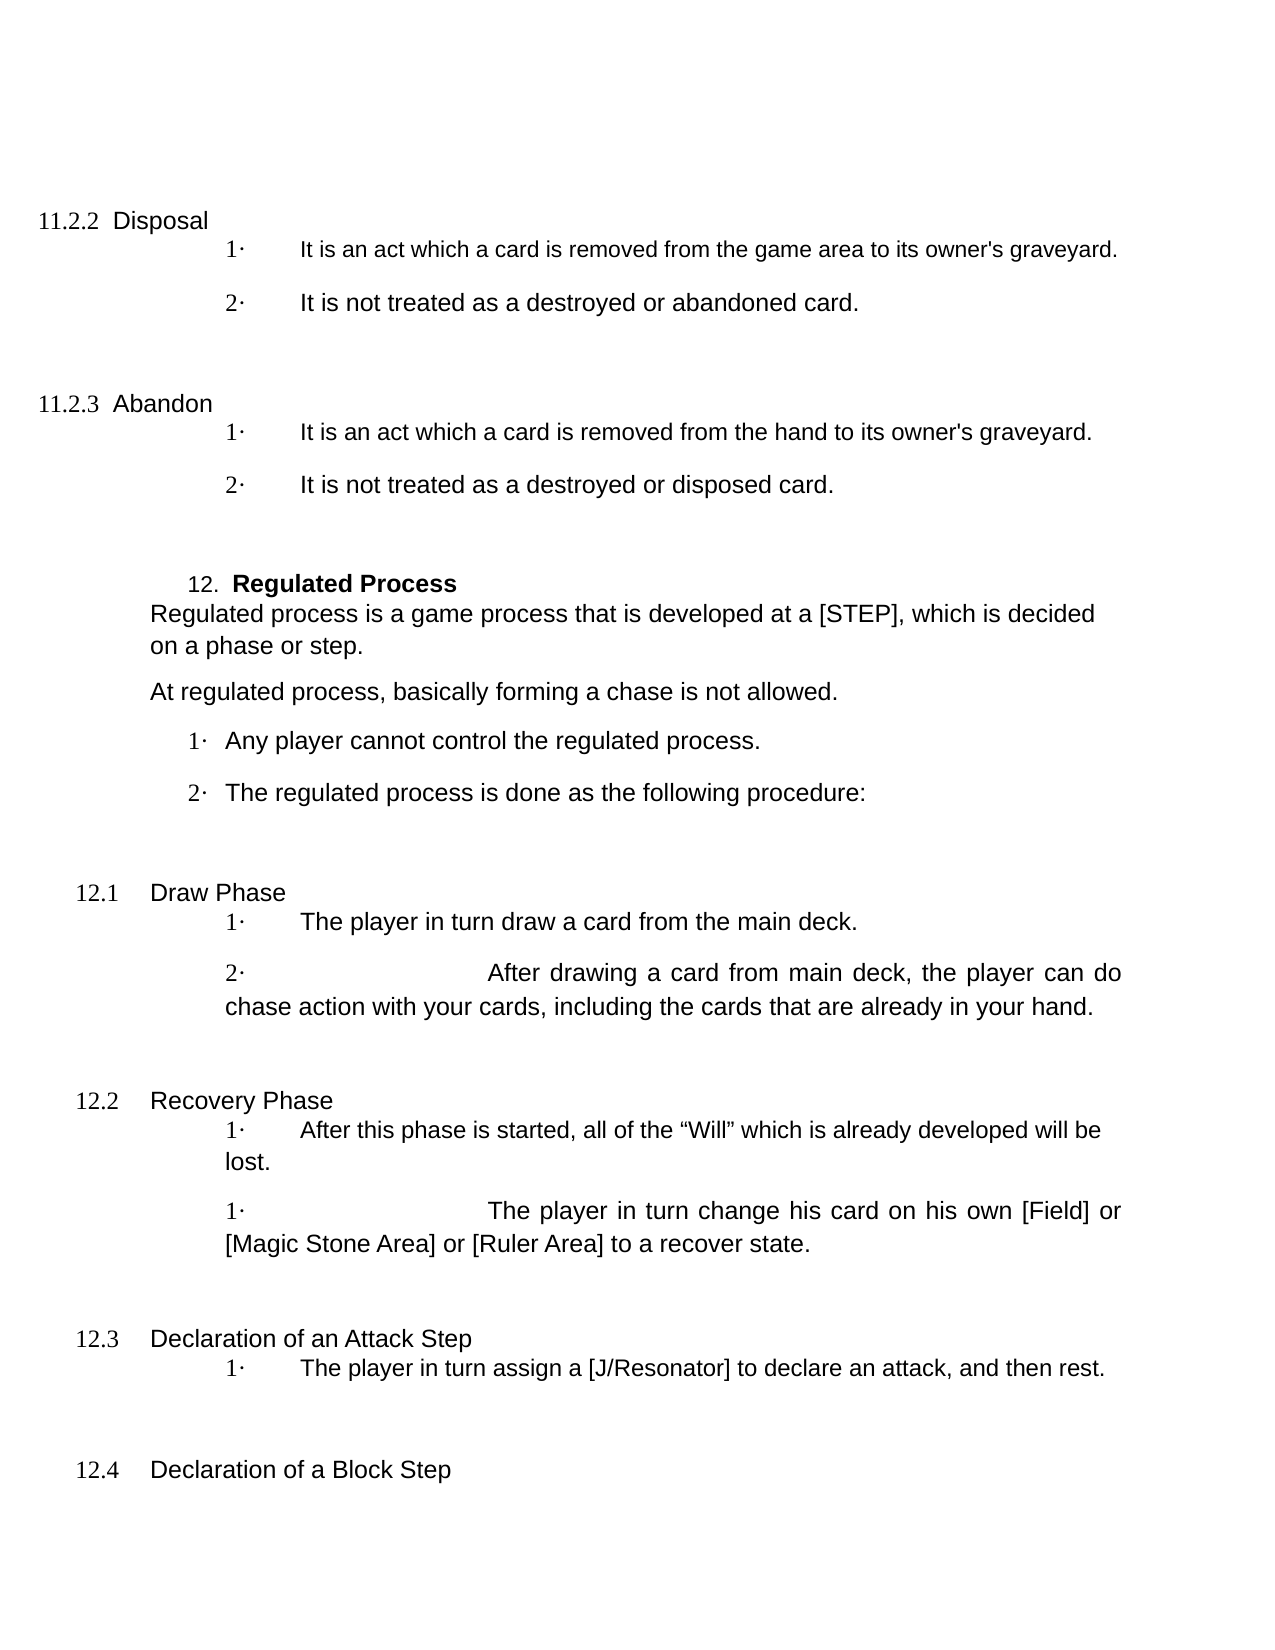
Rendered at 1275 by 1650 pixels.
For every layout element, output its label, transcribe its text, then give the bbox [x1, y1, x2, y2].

list It is an act which a card is removed from the game area to its owner's graveyard. [225, 234, 1125, 263]
list Abandon [38, 388, 1125, 417]
list It is not treated as a destroyed or abandoned card. [225, 288, 1125, 317]
list Draw Phase [75, 878, 1125, 907]
list Declaration of a Block Step [75, 1455, 1125, 1484]
list It is an act which a card is removed from the hand to its owner's graveyard. [225, 417, 1125, 446]
text lost. [225, 1146, 1125, 1175]
list Recovery Phase [75, 1086, 1125, 1115]
text 12. Regulated Process [187, 568, 1125, 597]
text At regulated process, basically forming a chase is not allowed. [150, 677, 1125, 706]
list After this phase is started, all of the “Will” which is already developed will be [225, 1115, 1125, 1144]
list After drawing a card from main deck, the player can do chase action with your cards, including the cards that are already in your hand. [225, 958, 1123, 1020]
list The player in turn change his card on his own [Field] or [Magic Stone Area] or [Ruler Area] to a recover state. [225, 1196, 1123, 1258]
list The player in turn draw a card from the main deck. [225, 907, 1125, 936]
list Disposal [38, 206, 1125, 234]
list The regulated process is done as the following procedure: [188, 777, 1125, 806]
list It is not treated as a destroyed or disposed card. [225, 469, 1125, 498]
list Declaration of an Attack Step [75, 1324, 1125, 1353]
text Regulated process is a game process that is developed at a [STEP], which is decided on a phase or step. [150, 599, 1123, 660]
list Any player cannot control the regulated process. [188, 726, 1125, 755]
list The player in turn assign a [J/Resonator] to declare an attack, and then rest. [225, 1353, 1125, 1382]
